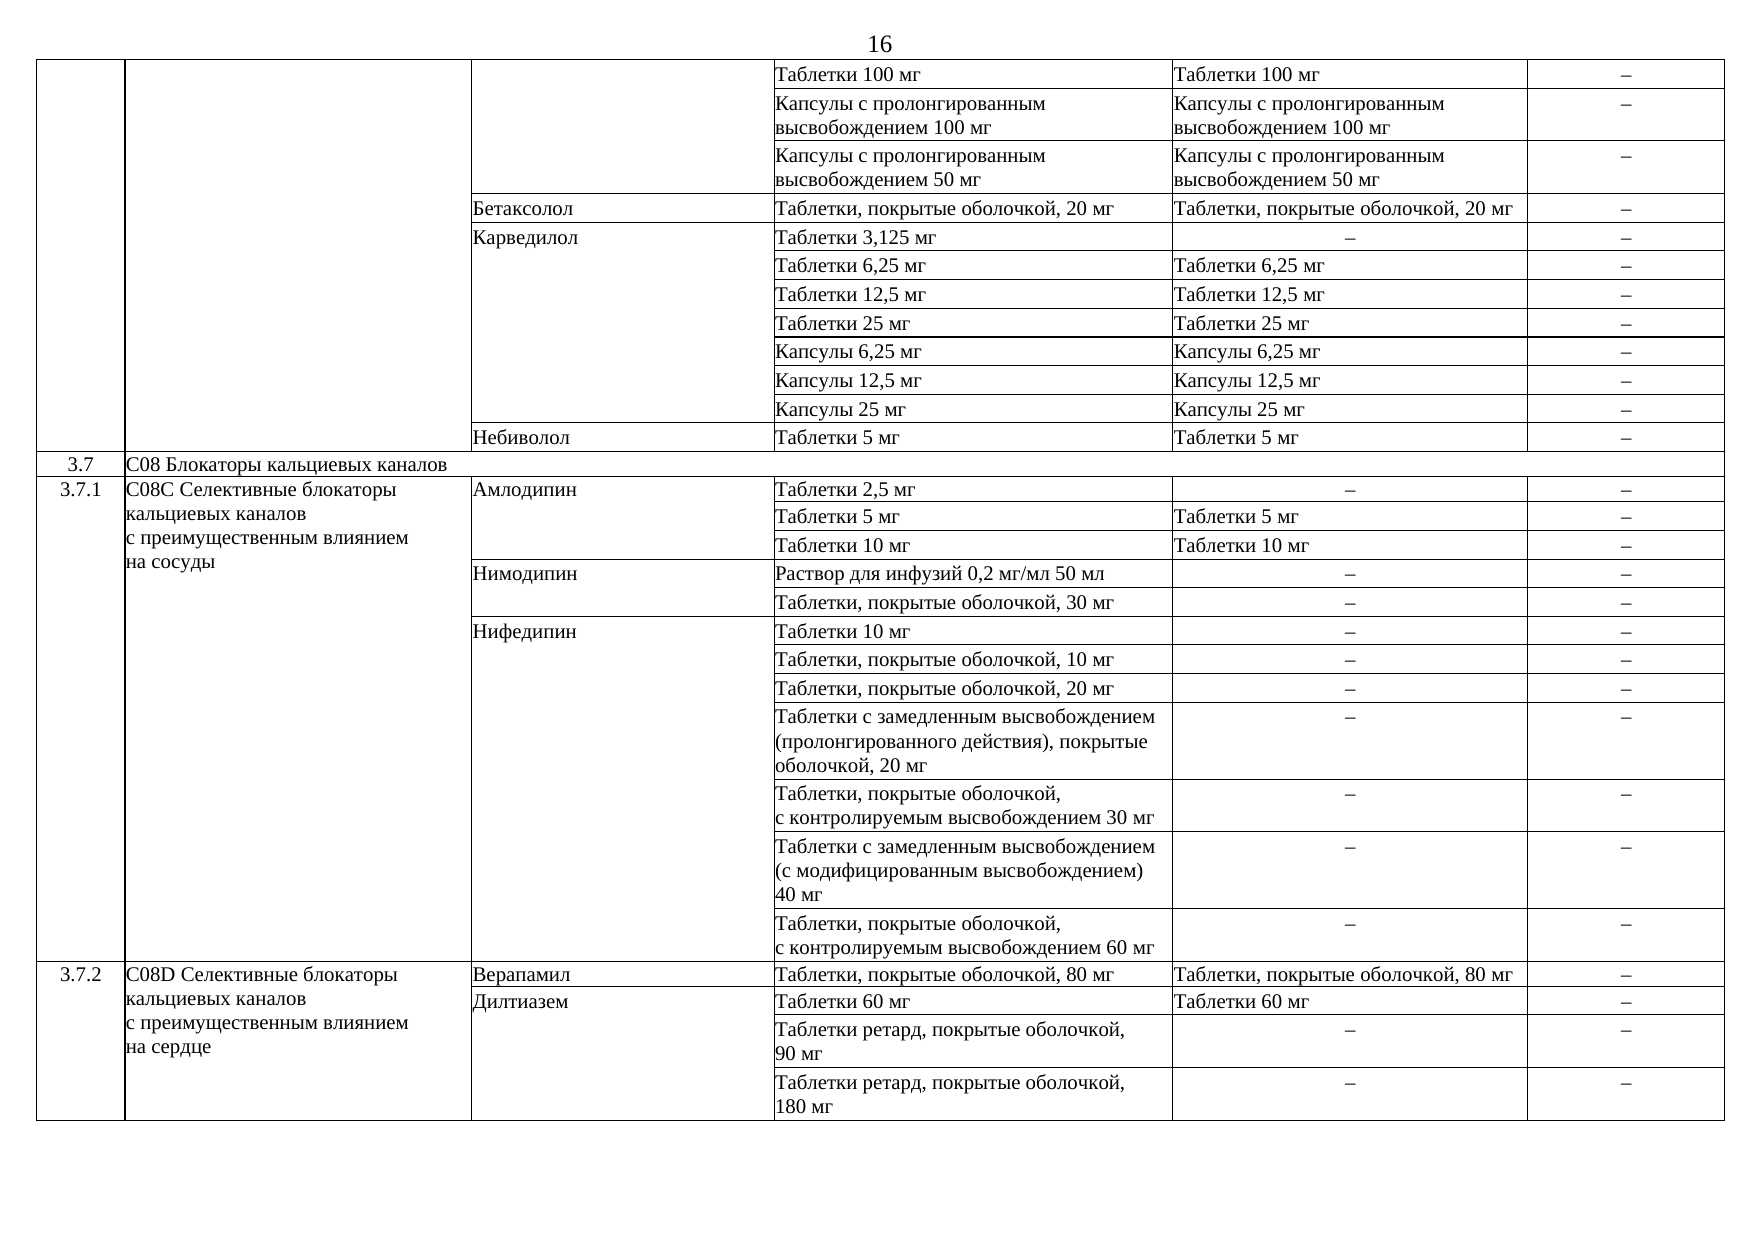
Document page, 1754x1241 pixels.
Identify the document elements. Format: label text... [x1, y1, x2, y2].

table_cell Таблетки, покрытые оболочкой, 20 мг [1173, 194, 1527, 222]
table_cell Таблетки 5 мг [1173, 502, 1527, 530]
table_cell Бетаксолол [472, 194, 774, 222]
table_cell Таблетки с замедленным высвобождением (с модифицированным высвобождением) 40 мг [775, 832, 1172, 908]
table_cell – [1173, 780, 1527, 831]
table_cell Амлодипин [472, 477, 774, 558]
table_cell С08 Блокаторы кальциевых каналов [126, 452, 1724, 476]
table_cell – [1528, 194, 1724, 222]
table_cell Таблетки, покрытые оболочкой, с контролируемым высвобождением 60 мг [775, 909, 1172, 961]
table_cell С08С Селективные блокаторы кальциевых каналов с преимущественным влиянием на сосуды [126, 477, 471, 961]
table_cell – [1173, 645, 1527, 673]
table_cell – [1173, 703, 1527, 778]
table_cell Таблетки ретард, покрытые оболочкой, 180 мг [775, 1068, 1172, 1120]
table_cell – [1528, 60, 1724, 88]
table_cell Таблетки 6,25 мг [775, 251, 1172, 279]
table_cell – [1528, 674, 1724, 702]
table_cell – [1173, 223, 1527, 250]
table_cell – [1528, 1015, 1724, 1067]
table_cell Дилтиазем [472, 987, 774, 1120]
table_cell Капсулы с пролонгированным высвобождением 50 мг [775, 141, 1172, 193]
table_cell Таблетки 5 мг [775, 502, 1172, 530]
table_cell Таблетки 2,5 мг [775, 477, 1172, 501]
table_cell Капсулы 6,25 мг [775, 338, 1172, 365]
table_cell – [1173, 909, 1527, 961]
table_cell Таблетки 100 мг [775, 60, 1172, 88]
table_cell Капсулы с пролонгированным высвобождением 50 мг [1173, 141, 1527, 193]
table_cell – [1528, 1068, 1724, 1120]
table_cell – [1528, 338, 1724, 365]
table_cell – [1528, 780, 1724, 831]
table_cell – [1528, 89, 1724, 140]
table_cell – [1528, 909, 1724, 961]
table_cell – [1528, 477, 1724, 501]
table_cell Таблетки, покрытые оболочкой, 80 мг [1173, 962, 1527, 986]
table_cell Нифедипин [472, 617, 774, 961]
table_cell Таблетки 25 мг [775, 309, 1172, 336]
table_cell Капсулы 25 мг [775, 395, 1172, 422]
table_cell Таблетки 60 мг [775, 987, 1172, 1014]
table_cell – [1528, 645, 1724, 673]
table_cell – [1528, 366, 1724, 394]
table_cell Таблетки, покрытые оболочкой, 20 мг [775, 674, 1172, 702]
table_cell Таблетки 60 мг [1173, 987, 1527, 1014]
table_cell – [1173, 1015, 1527, 1067]
table_cell Таблетки 25 мг [1173, 309, 1527, 336]
table_cell – [1528, 423, 1724, 451]
table_cell Таблетки 5 мг [1173, 423, 1527, 451]
table_cell – [1528, 280, 1724, 308]
table_cell – [1173, 588, 1527, 616]
table_cell Таблетки 100 мг [1173, 60, 1527, 88]
table_cell Таблетки 3,125 мг [775, 223, 1172, 250]
table_cell – [1173, 1068, 1527, 1120]
table_cell C08D Селективные блокаторы кальциевых каналов с преимущественным влиянием на сердце [126, 962, 471, 1120]
table_cell – [1528, 309, 1724, 336]
table_cell Таблетки 10 мг [775, 531, 1172, 558]
table_cell Нимодипин [472, 560, 774, 616]
table_cell Карведилол [472, 223, 774, 422]
table_cell – [1528, 560, 1724, 587]
table_cell – [1173, 832, 1527, 908]
table_cell Таблетки, покрытые оболочкой, 80 мг [775, 962, 1172, 986]
table_cell Таблетки ретард, покрытые оболочкой, 90 мг [775, 1015, 1172, 1067]
table_cell Капсулы с пролонгированным высвобождением 100 мг [775, 89, 1172, 140]
table_cell Таблетки 10 мг [775, 617, 1172, 644]
table_cell – [1173, 560, 1527, 587]
table_cell Капсулы с пролонгированным высвобождением 100 мг [1173, 89, 1527, 140]
table_cell Таблетки, покрытые оболочкой, 10 мг [775, 645, 1172, 673]
table_cell Таблетки, покрытые оболочкой, 20 мг [775, 194, 1172, 222]
table_cell – [1528, 531, 1724, 558]
table_cell – [1528, 141, 1724, 193]
table_cell Капсулы 6,25 мг [1173, 338, 1527, 365]
table_cell 3.7 [37, 452, 124, 476]
table_cell – [1528, 251, 1724, 279]
table_cell Таблетки 5 мг [775, 423, 1172, 451]
table_cell Капсулы 25 мг [1173, 395, 1527, 422]
table_cell – [1528, 395, 1724, 422]
table_cell Таблетки 6,25 мг [1173, 251, 1527, 279]
table_cell Таблетки 12,5 мг [775, 280, 1172, 308]
table_cell Таблетки, покрытые оболочкой, с контролируемым высвобождением 30 мг [775, 780, 1172, 831]
table_cell – [1528, 223, 1724, 250]
table_cell – [1528, 962, 1724, 986]
table_cell – [1173, 674, 1527, 702]
table_cell – [1528, 987, 1724, 1014]
table_cell Небиволол [472, 423, 774, 451]
table_cell – [1528, 588, 1724, 616]
table_cell – [1528, 502, 1724, 530]
table_cell – [1528, 832, 1724, 908]
table_cell Таблетки 12,5 мг [1173, 280, 1527, 308]
table_cell 3.7.2 [37, 962, 124, 1120]
table_cell Раствор для инфузий 0,2 мг/мл 50 мл [775, 560, 1172, 587]
table_cell – [1173, 477, 1527, 501]
table_cell Капсулы 12,5 мг [775, 366, 1172, 394]
table_cell Капсулы 12,5 мг [1173, 366, 1527, 394]
table_cell Таблетки с замедленным высвобождением (пролонгированного действия), покрытые оболочкой, 20 мг [775, 703, 1172, 778]
table_cell 3.7.1 [37, 477, 124, 961]
table_cell Верапамил [472, 962, 774, 986]
table_cell Таблетки 10 мг [1173, 531, 1527, 558]
table_cell – [1528, 703, 1724, 778]
table_cell – [1528, 617, 1724, 644]
table_cell Таблетки, покрытые оболочкой, 30 мг [775, 588, 1172, 616]
table_cell – [1173, 617, 1527, 644]
